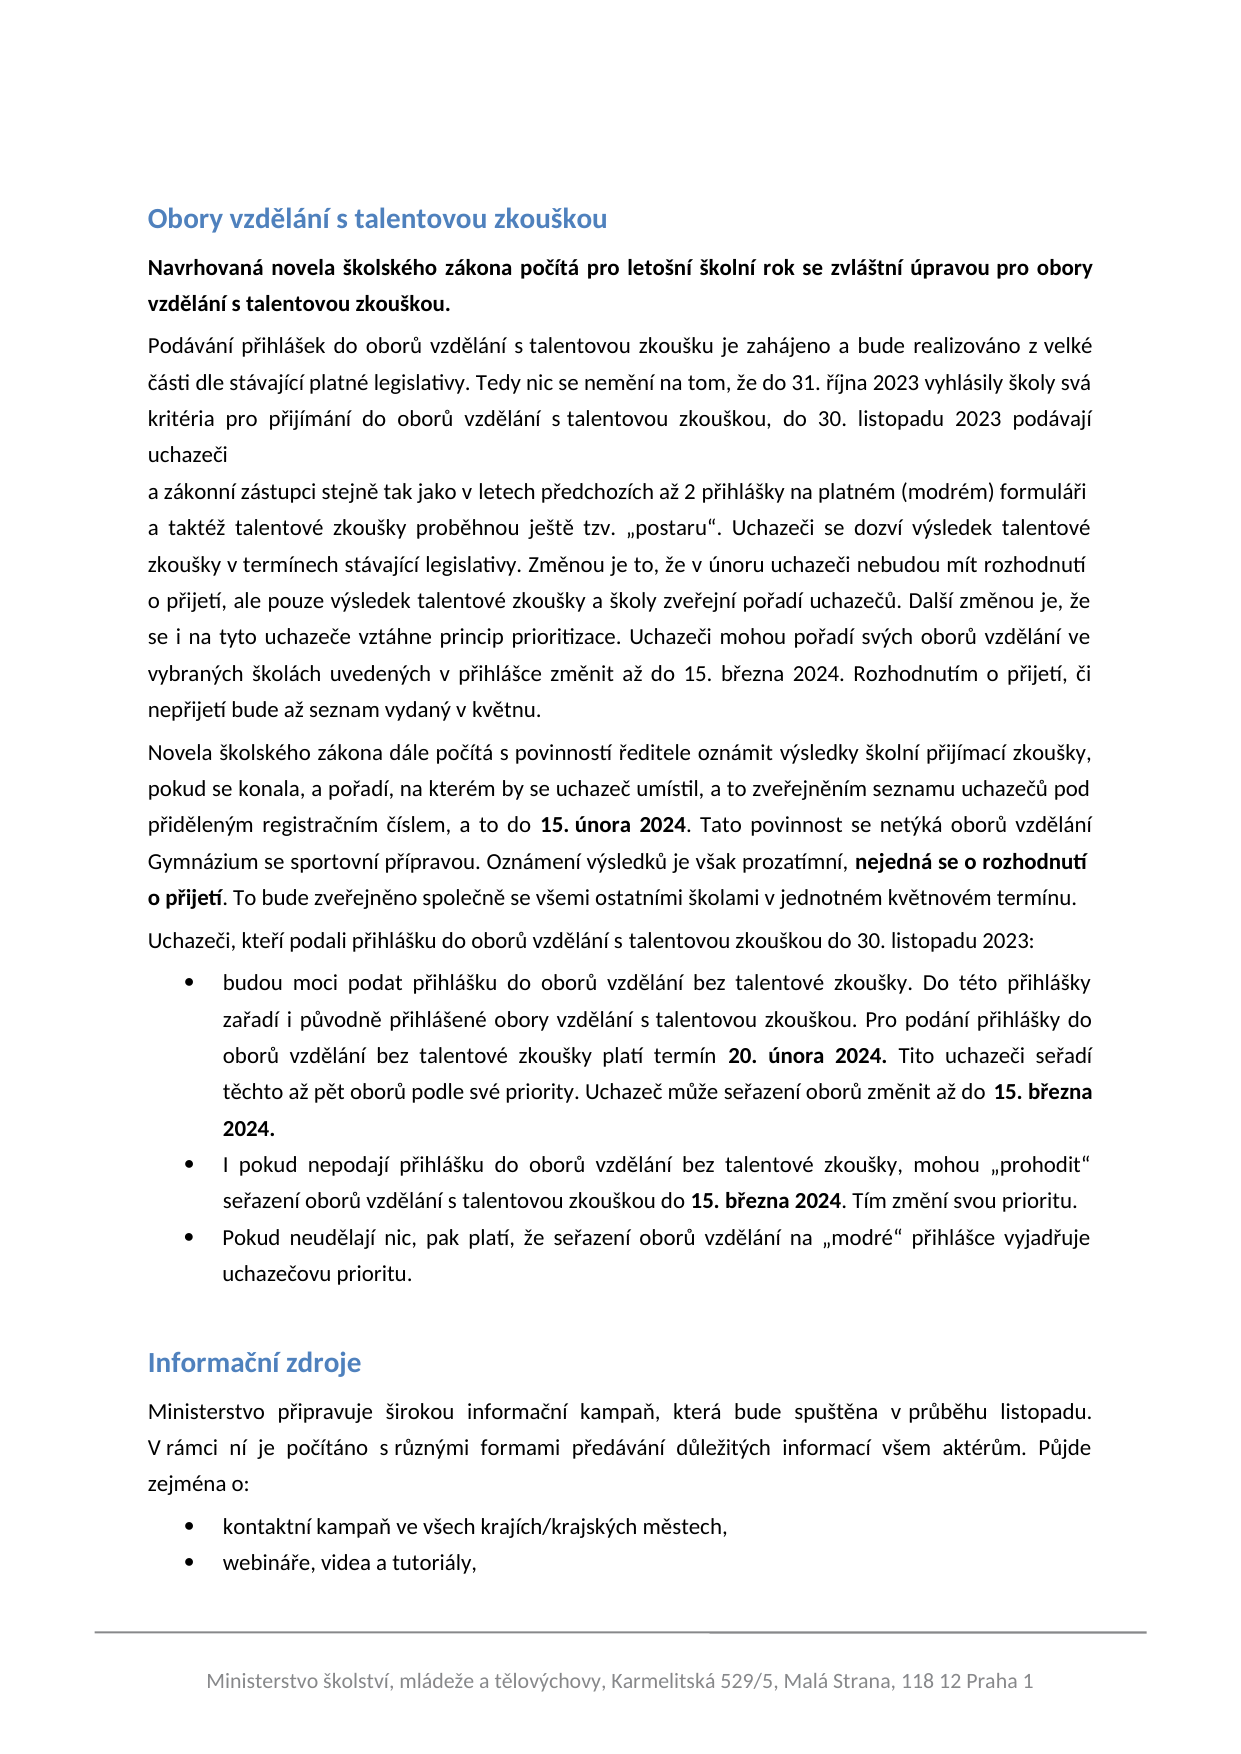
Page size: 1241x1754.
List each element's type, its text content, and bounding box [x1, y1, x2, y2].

text Obory vzdělání s talentovou zkouškou [148, 200, 1093, 236]
list I pokud nepodají přihlášku do oborů vzdělání bez talentové zkoušky, mohou „prohodit“ seřazení oborů vzdělání s talentovou zkouškou do 15. března 2024. Tím změní svou prioritu. [185, 1150, 1093, 1214]
text Novela školského zákona dále počítá s povinností ředitele oznámit výsledky školní přijímací zkoušky, pokud se konala, a pořadí, na kterém by se uchazeč umístil, a to zveřejněním seznamu uchazečů pod přiděleným registračním číslem, a to do 15. února 2024. Tato povinnost se netýká oborů vzdělání Gymnázium se sportovní přípravou. Oznámení výsledků je však prozatímní, nejedná se o rozhodnutí o přijetí. To bude zveřejněno společně se všemi ostatními školami v jednotném květnovém termínu. [148, 738, 1093, 911]
list kontaktní kampaň ve všech krajích/krajských městech, [185, 1512, 1093, 1540]
list Pokud neudělají nic, pak platí, že seřazení oborů vzdělání na „modré“ přihlášce vyjadřuje uchazečovu prioritu. [185, 1223, 1093, 1287]
text Podávání přihlášek do oborů vzdělání s talentovou zkoušku je zahájeno a bude realizováno z velké části dle stávající platné legislativy. Tedy nic se nemění na tom, že do 31. října 2023 vyhlásily školy svá kritéria pro přijímání do oborů vzdělání s talentovou zkouškou, do 30. listopadu 2023 podávají uchazeči a zákonní zástupci stejně tak jako v letech předchozích až 2 přihlášky na platném (modrém) formuláři a taktéž talentové zkoušky proběhnou ještě tzv. „postaru“. Uchazeči se dozví výsledek talentové zkoušky v termínech stávající legislativy. Změnou je to, že v únoru uchazeči nebudou mít rozhodnutí o přijetí, ale pouze výsledek talentové zkoušky a školy zveřejní pořadí uchazečů. Další změnou je, že se i na tyto uchazeče vztáhne princip prioritizace. Uchazeči mohou pořadí svých oborů vzdělání ve vybraných školách uvedených v přihlášce změnit až do 15. března 2024. Rozhodnutím o přijetí, či nepřijetí bude až seznam vydaný v květnu. [148, 332, 1093, 723]
text Navrhovaná novela školského zákona počítá pro letošní školní rok se zvláštní úpravou pro obory vzdělání s talentovou zkouškou. [148, 253, 1093, 317]
list budou moci podat přihlášku do oborů vzdělání bez talentové zkoušky. Do této přihlášky zařadí i původně přihlášené obory vzdělání s talentovou zkouškou. Pro podání přihlášky do oborů vzdělání bez talentové zkoušky platí termín 20. února 2024. Tito uchazeči seřadí těchto až pět oborů podle své priority. Uchazeč může seřazení oborů změnit až do 15. března 2024. [185, 968, 1093, 1142]
list webináře, videa a tutoriály, [185, 1548, 1093, 1577]
text Uchazeči, kteří podali přihlášku do oborů vzdělání s talentovou zkouškou do 30. listopadu 2023: [148, 926, 1093, 954]
text Informační zdroje [148, 1344, 1093, 1380]
text Ministerstvo připravuje širokou informační kampaň, která bude spuštěna v průběhu listopadu. V rámci ní je počítáno s různými formami předávání důležitých informací všem aktérům. Půjde zejména o: [148, 1397, 1093, 1498]
